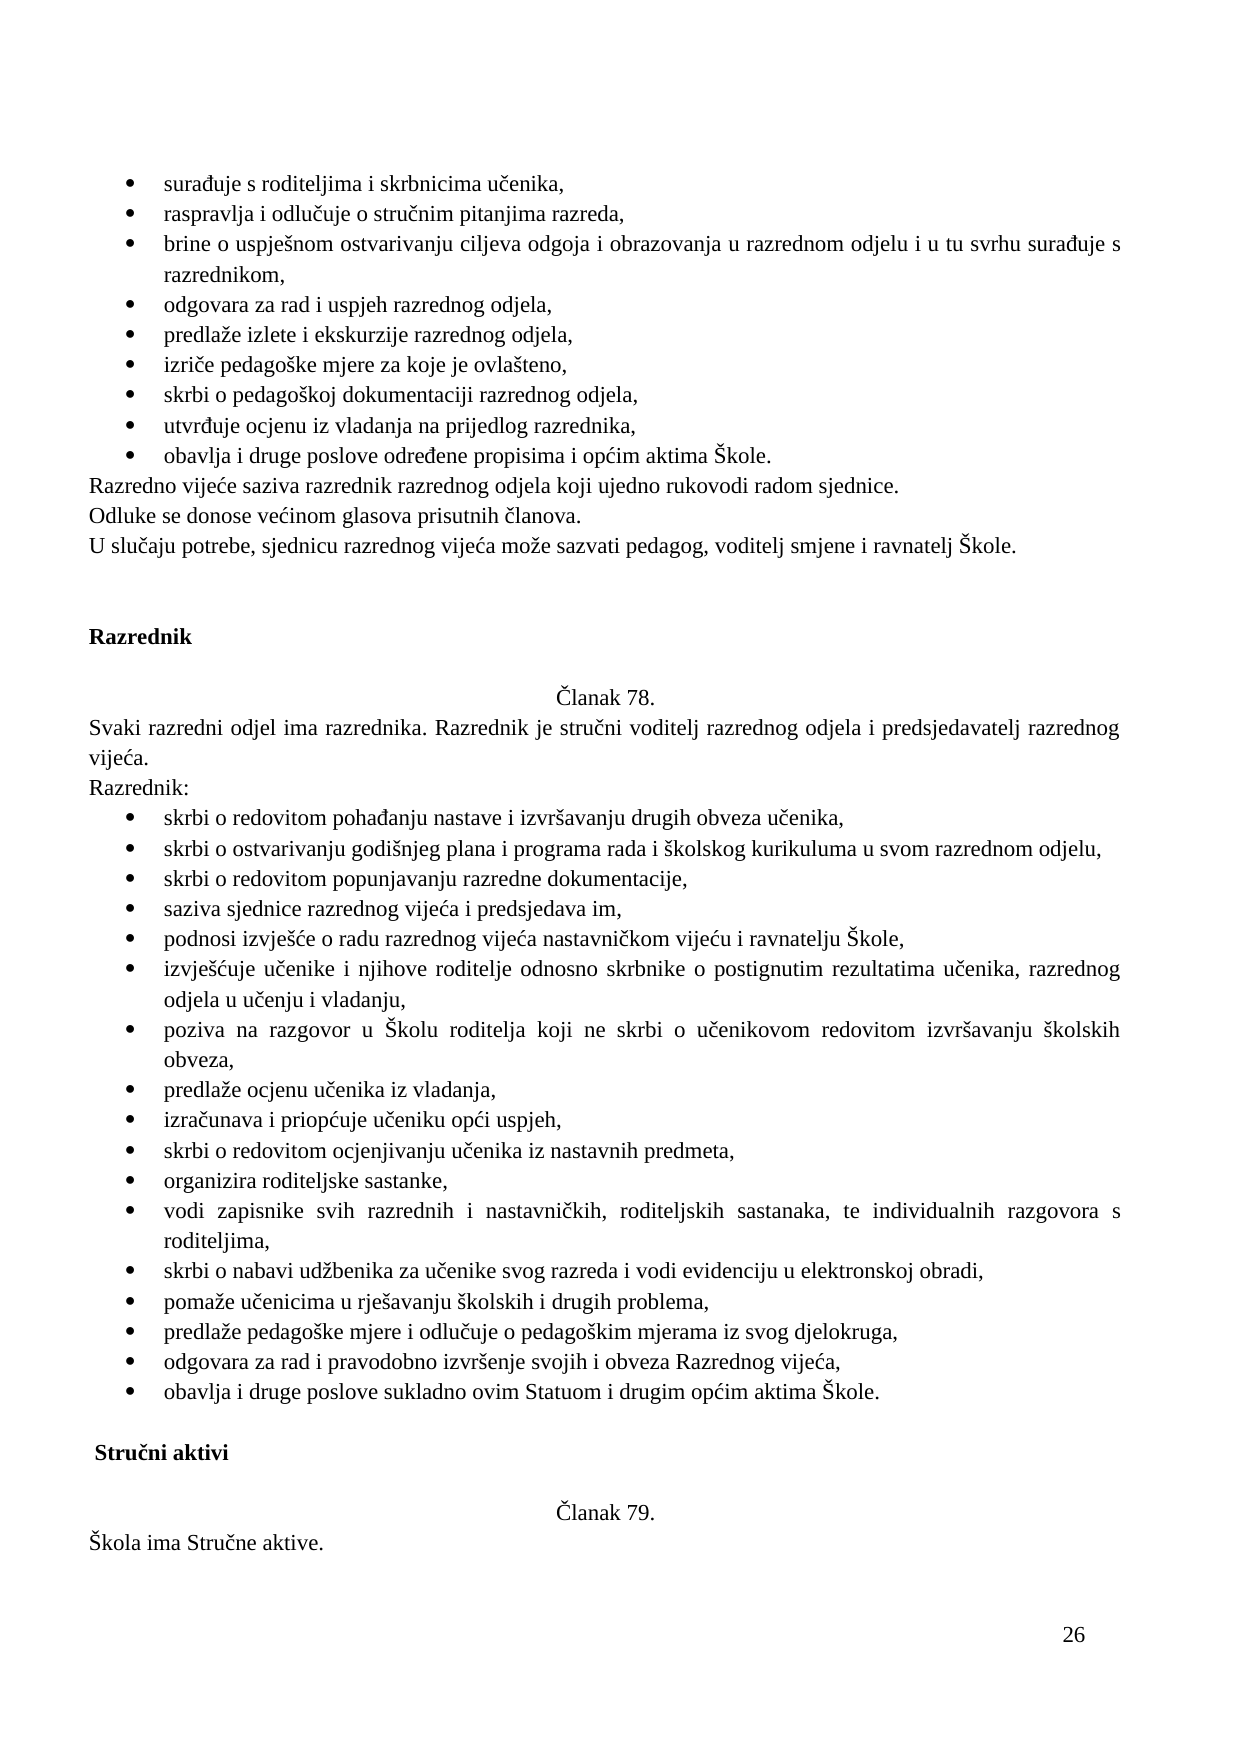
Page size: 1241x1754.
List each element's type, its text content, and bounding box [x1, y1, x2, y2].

text Stručni aktivi [89, 1439, 1122, 1465]
list saziva sjednice razrednog vijeća i predsjedava im, [126, 895, 1122, 921]
text Razrednik [89, 623, 1122, 649]
list organizira roditeljske sastanke, [126, 1167, 1122, 1193]
list podnosi izvješće o radu razrednog vijeća nastavničkom vijeću i ravnatelju Škole, [126, 925, 1122, 952]
text Odluke se donose većinom glasova prisutnih članova. [89, 502, 1122, 529]
list obavlja i druge poslove sukladno ovim Statuom i drugim općim aktima Škole. [126, 1378, 1122, 1405]
list predlaže pedagoške mjere i odlučuje o pedagoškim mjerama iz svog djelokruga, [126, 1318, 1122, 1344]
text Članak 78. [89, 684, 1122, 710]
list izračunava i priopćuje učeniku opći uspjeh, [126, 1107, 1122, 1133]
list skrbi o pedagoškoj dokumentaciji razrednog odjela, [126, 382, 1122, 408]
list skrbi o nabavi udžbenika za učenike svog razreda i vodi evidenciju u elektronskoj obradi, [126, 1258, 1122, 1284]
list raspravlja i odlučuje o stručnim pitanjima razreda, [126, 200, 1122, 227]
list poziva na razgovor u Školu roditelja koji ne skrbi o učenikovom redovitom izvršavanju školskih obveza, [126, 1016, 1122, 1072]
list izriče pedagoške mjere za koje je ovlašteno, [126, 351, 1122, 378]
list skrbi o ostvarivanju godišnjeg plana i programa rada i školskog kurikuluma u svom razrednom odjelu, [126, 835, 1122, 861]
text U slučaju potrebe, sjednicu razrednog vijeća može sazvati pedagog, voditelj smjene i ravnatelj Škole. [89, 533, 1122, 559]
list utvrđuje ocjenu iz vladanja na prijedlog razrednika, [126, 412, 1122, 438]
text Razredno vijeće saziva razrednik razrednog odjela koji ujedno rukovodi radom sjednice. [89, 472, 1122, 498]
list skrbi o redovitom pohađanju nastave i izvršavanju drugih obveza učenika, [126, 804, 1122, 831]
list vodi zapisnike svih razrednih i nastavničkih, roditeljskih sastanaka, te individualnih razgovora s roditeljima, [126, 1197, 1122, 1254]
list predlaže izlete i ekskurzije razrednog odjela, [126, 321, 1122, 347]
list skrbi o redovitom popunjavanju razredne dokumentacije, [126, 865, 1122, 891]
text Razrednik: [89, 774, 1122, 801]
list izvješćuje učenike i njihove roditelje odnosno skrbnike o postignutim rezultatima učenika, razrednog odjela u učenju i vladanju, [126, 956, 1122, 1012]
list odgovara za rad i uspjeh razrednog odjela, [126, 291, 1122, 317]
list surađuje s roditeljima i skrbnicima učenika, [126, 170, 1122, 196]
list obavlja i druge poslove određene propisima i općim aktima Škole. [126, 442, 1122, 468]
list predlaže ocjenu učenika iz vladanja, [126, 1076, 1122, 1103]
list odgovara za rad i pravodobno izvršenje svojih i obveza Razrednog vijeća, [126, 1348, 1122, 1374]
list pomaže učenicima u rješavanju školskih i drugih problema, [126, 1288, 1122, 1314]
list skrbi o redovitom ocjenjivanju učenika iz nastavnih predmeta, [126, 1137, 1122, 1163]
text Članak 79. [89, 1499, 1122, 1526]
text Svaki razredni odjel ima razrednika. Razrednik je stručni voditelj razrednog odjela i predsjedavatelj razrednog vijeća. [89, 714, 1122, 770]
list brine o uspješnom ostvarivanju ciljeva odgoja i obrazovanja u razrednom odjelu i u tu svrhu surađuje s razrednikom, [126, 231, 1122, 287]
text Škola ima Stručne aktive. [89, 1529, 1122, 1556]
